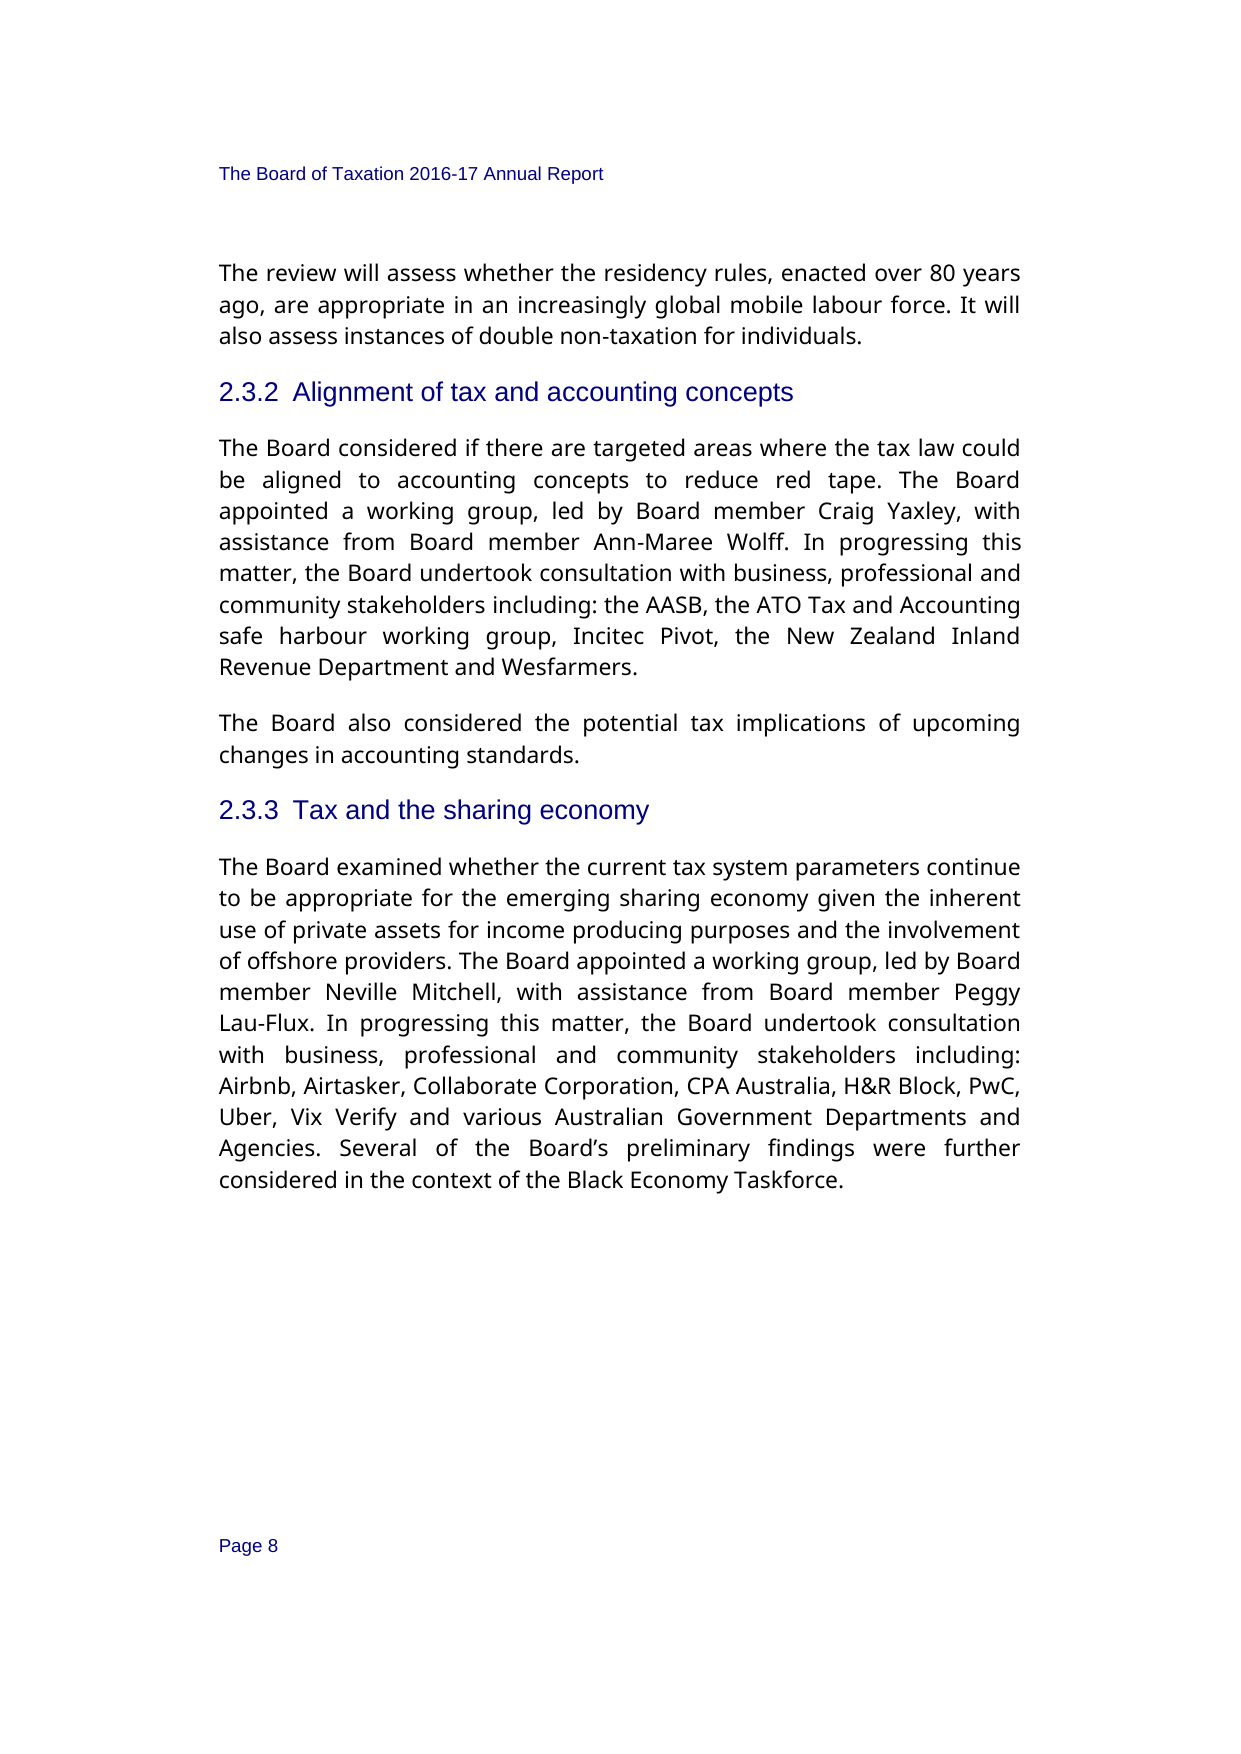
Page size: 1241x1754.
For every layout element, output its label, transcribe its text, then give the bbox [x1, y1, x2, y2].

text The Board examined whether the current tax system parameters continue to be appropriate for the emerging sharing economy given the inherent use of private assets for income producing purposes and the involvement of offshore providers. The Board appointed a working group, led by Board member Neville Mitchell, with assistance from Board member Peggy Lau-Flux. In progressing this matter, the Board undertook consultation with business, professional and community stakeholders including: Airbnb, Airtasker, Collaborate Corporation, CPA Australia, H&R Block, PwC, Uber, Vix Verify and various Australian Government Departments and Agencies. Several of the Board’s preliminary findings were further considered in the context of the Black Economy Taskforce. [218, 851, 1022, 1194]
subtitle Tax and the sharing economy [218, 794, 1022, 826]
text The Board considered if there are targeted areas where the tax law could be aligned to accounting concepts to reduce red tape. The Board appointed a working group, led by Board member Craig Yaxley, with assistance from Board member Ann-Maree Wolff. In progressing this matter, the Board undertook consultation with business, professional and community stakeholders including: the AASB, the ATO Tax and Accounting safe harbour working group, Incitec Pivot, the New Zealand Inland Revenue Department and Wesfarmers. [218, 432, 1022, 682]
text The Board also considered the potential tax implications of upcoming changes in accounting standards. [218, 707, 1022, 769]
text The review will assess whether the residency rules, enacted over 80 years ago, are appropriate in an increasingly global mobile labour force. It will also assess instances of double non-taxation for individuals. [218, 257, 1022, 351]
subtitle Alignment of tax and accounting concepts [218, 376, 1022, 407]
